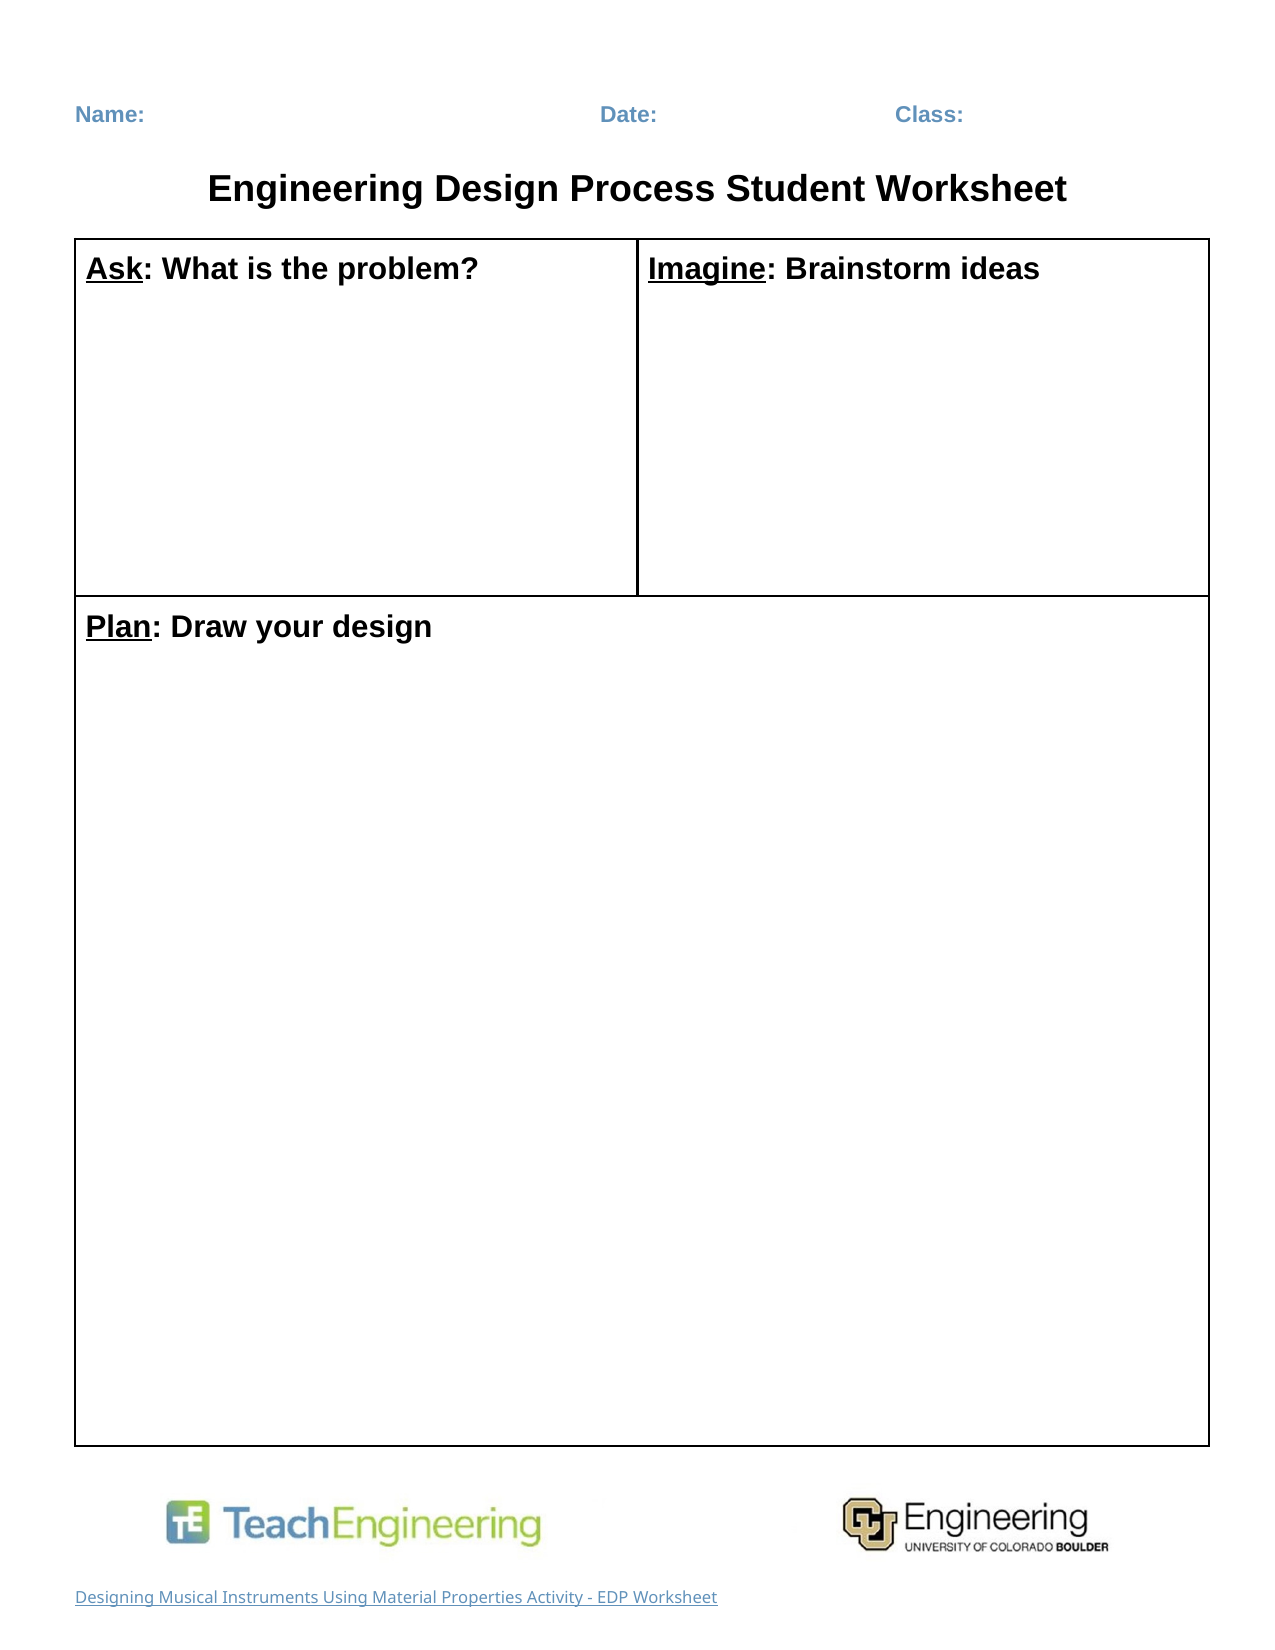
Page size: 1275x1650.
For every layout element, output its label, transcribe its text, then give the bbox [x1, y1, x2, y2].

table_header Ask: What is the problem? [76, 240, 636, 595]
table_cell Plan: Draw your design [76, 597, 1208, 1445]
text Engineering Design Process Student Worksheet [75, 166, 1200, 209]
picture [150, 1483, 1125, 1571]
table_header Imagine: Brainstorm ideas [639, 240, 1208, 595]
